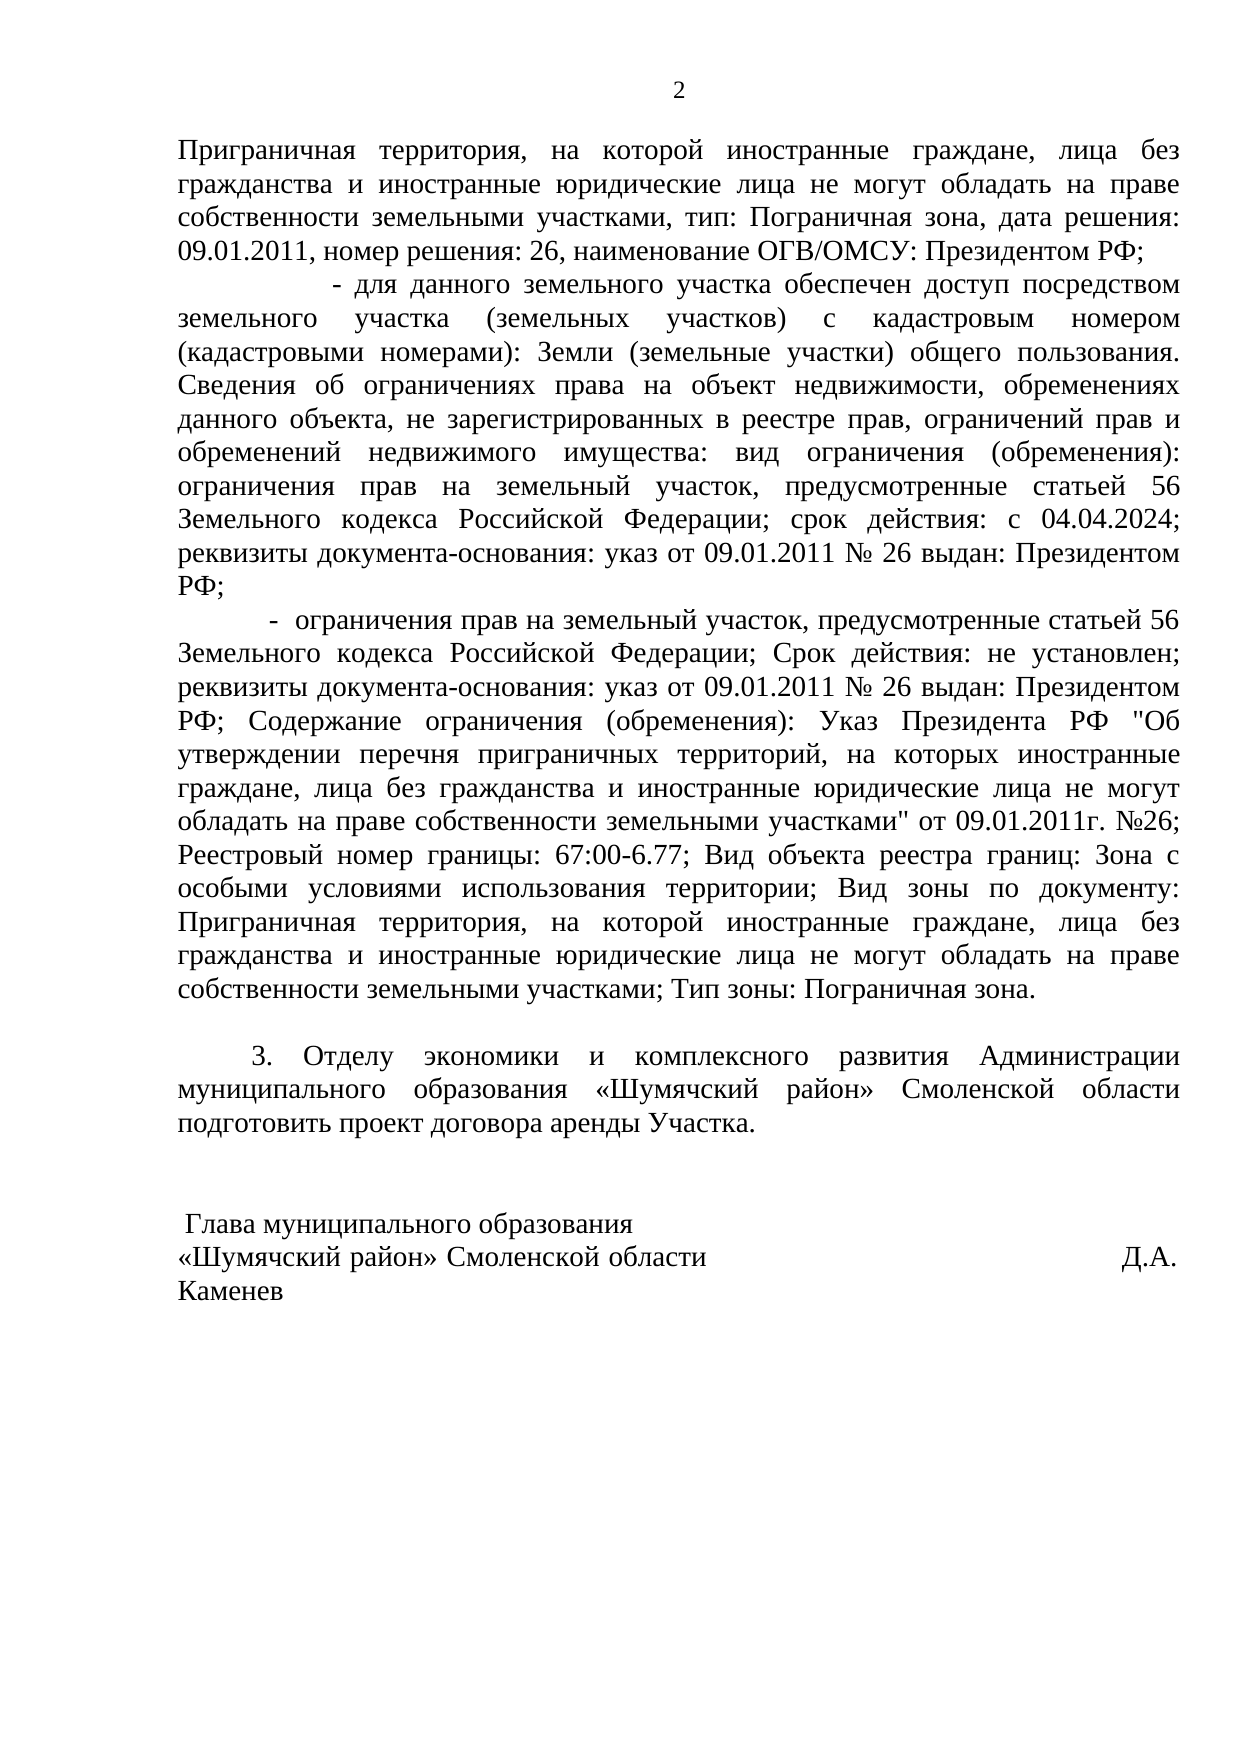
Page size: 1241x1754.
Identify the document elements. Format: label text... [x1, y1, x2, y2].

text 3. Отделу экономики и комплексного развития Администрации муниципального образования «Шумячский район» Смоленской области подготовить проект договора аренды Участка. [177, 1038, 1181, 1139]
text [177, 132, 1181, 267]
text «Шумячский район» Смоленской области Д.А. Каменев [177, 1239, 1181, 1306]
text - для данного земельного участка обеспечен доступ посредством земельного участка (земельных участков) с кадастровым номером (кадастровыми номерами): Земли (земельные участки) общего пользования. Сведения об ограничениях права на объект недвижимости, обременениях данного объекта, не зарегистрированных в реестре прав, ограничений прав и обременений недвижимого имущества: вид ограничения (обременения): ограничения прав на земельный участок, предусмотренные статьей 56 Земельного кодекса Российской Федерации; срок действия: c 04.04.2024; реквизиты документа-основания: указ от 09.01.2011 № 26 выдан: Президентом РФ; [177, 267, 1181, 602]
text Глава муниципального образования [177, 1206, 1181, 1239]
text - ограничения прав на земельный участок, предусмотренные статьей 56 Земельного кодекса Российской Федерации; Срок действия: не установлен; реквизиты документа-основания: указ от 09.01.2011 № 26 выдан: Президентом РФ; Содержание ограничения (обременения): Указ Президента РФ "Об утверждении перечня приграничных территорий, на которых иностранные граждане, лица без гражданства и иностранные юридические лица не могут обладать на праве собственности земельными участками" от 09.01.2011г. №26; Реестровый номер границы: 67:00-6.77; Вид объекта реестра границ: Зона с особыми условиями использования территории; Вид зоны по документу: Приграничная территория, на которой иностранные граждане, лица без гражданства и иностранные юридические лица не могут обладать на праве собственности земельными участками; Тип зоны: Пограничная зона. [177, 602, 1181, 1004]
